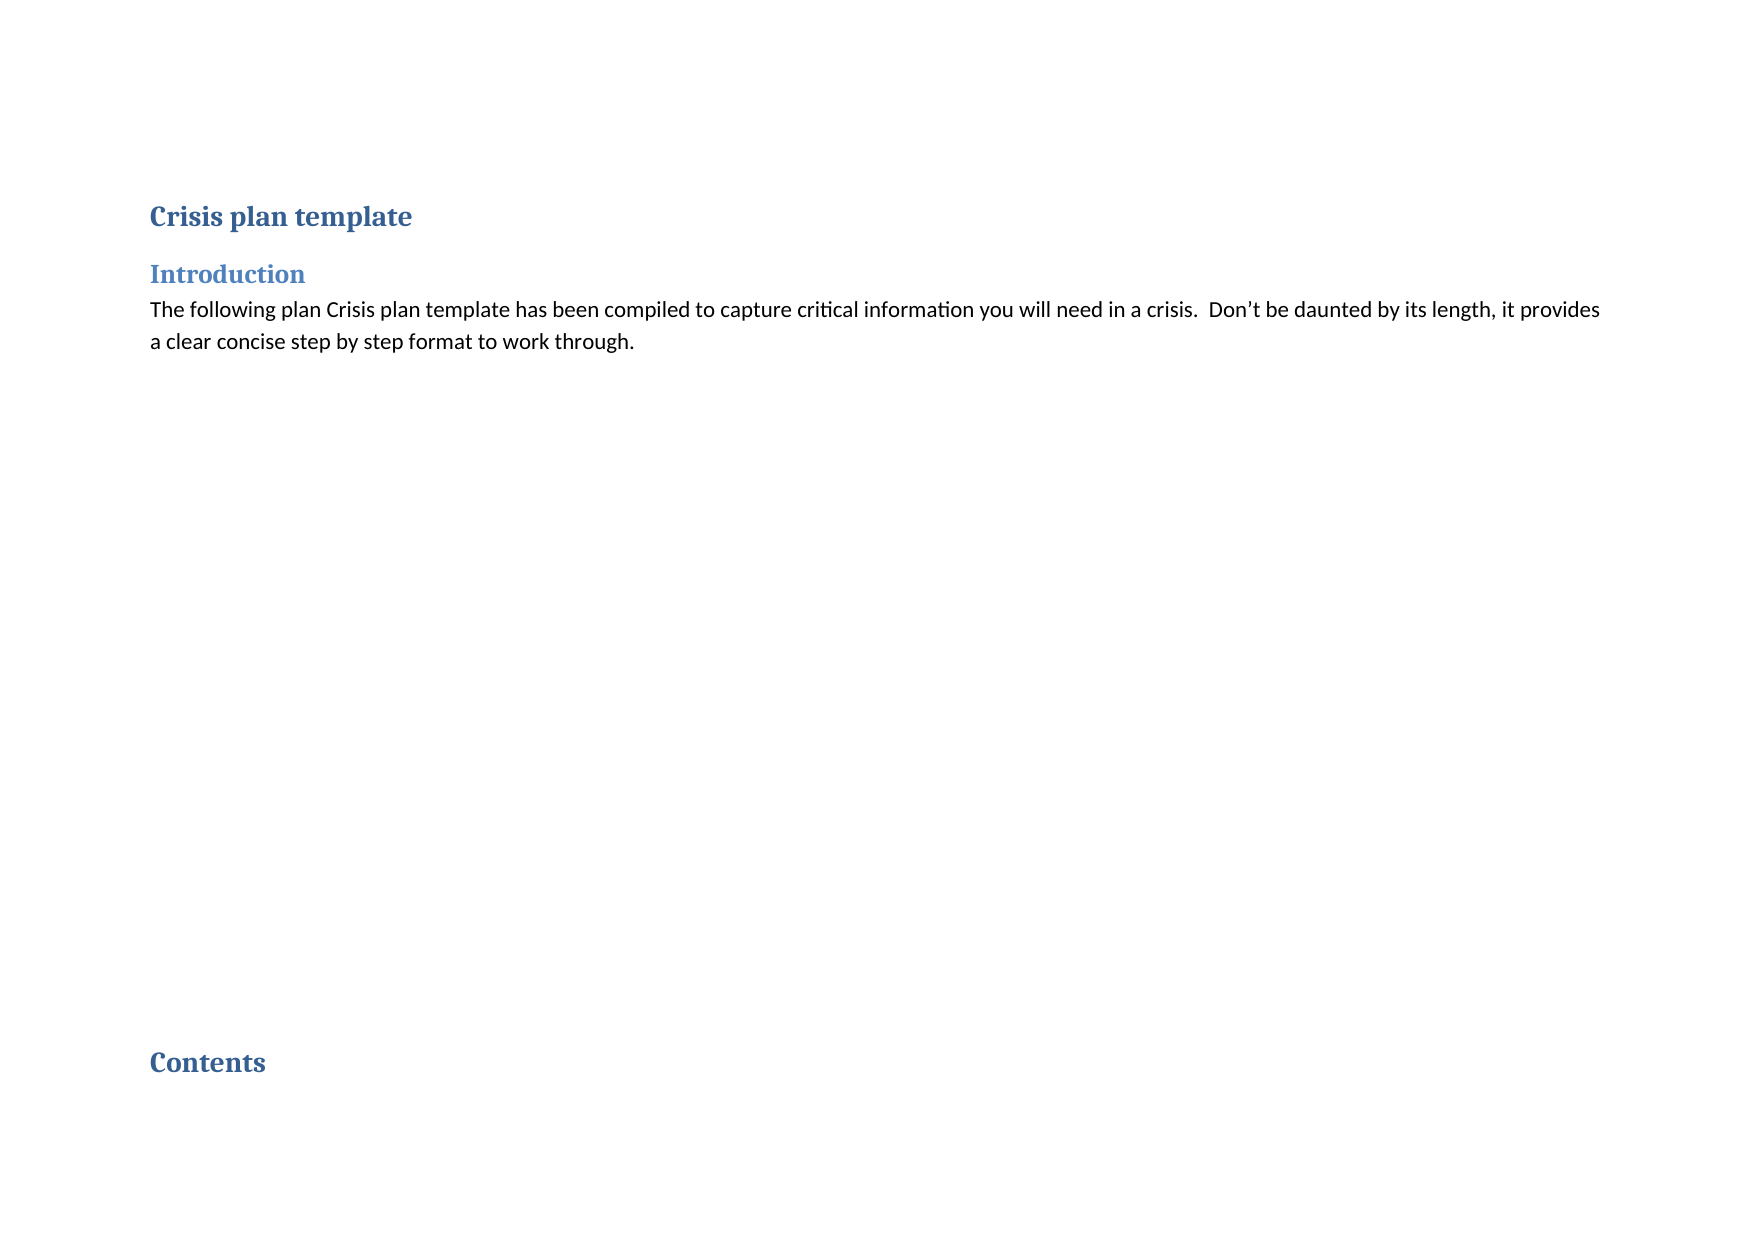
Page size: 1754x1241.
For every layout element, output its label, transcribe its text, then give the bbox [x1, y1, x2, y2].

subtitle Introduction [150, 259, 1604, 291]
text The following plan Crisis plan template has been compiled to capture critical information you will need in a crisis. Don’t be daunted by its length, it provides a clear concise step by step format to work through. [150, 295, 1604, 355]
subtitle Crisis plan template [150, 200, 1604, 233]
